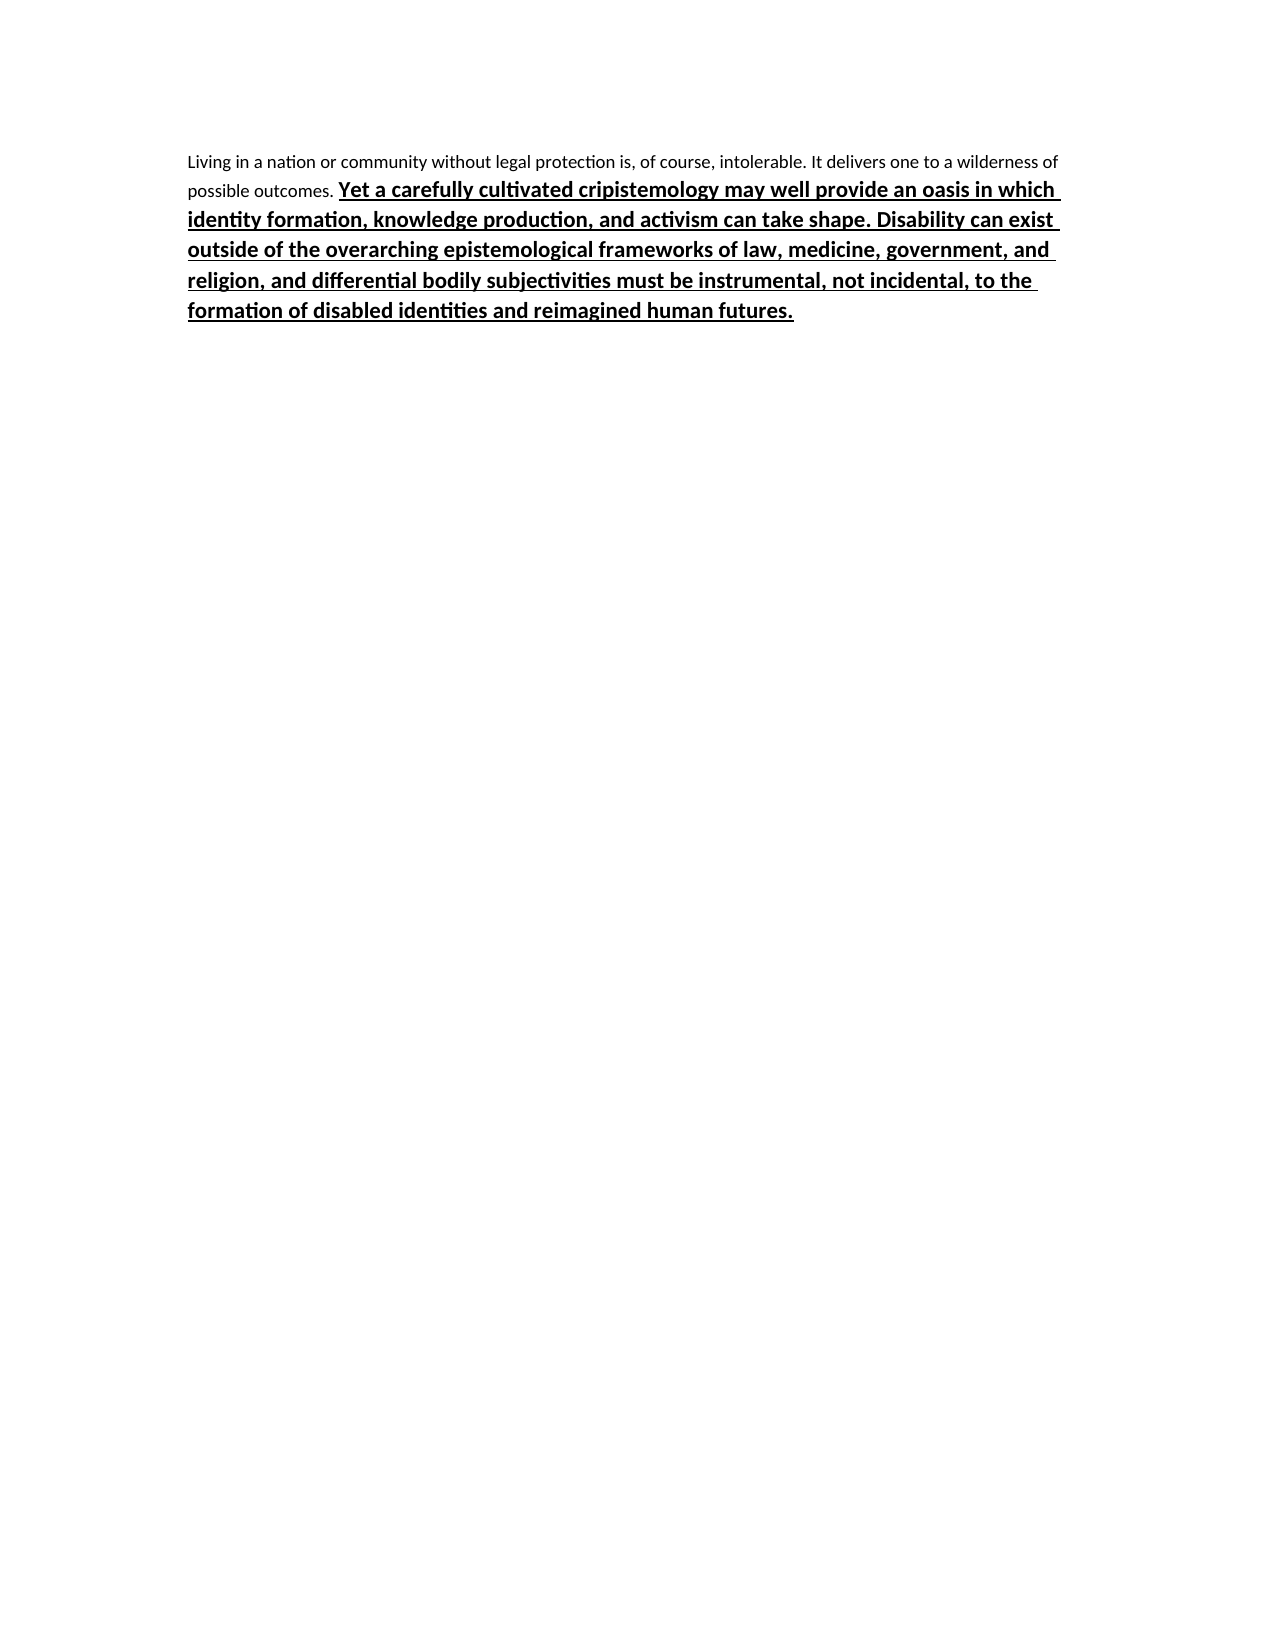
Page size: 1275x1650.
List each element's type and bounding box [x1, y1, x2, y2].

text [187, 150, 1087, 324]
